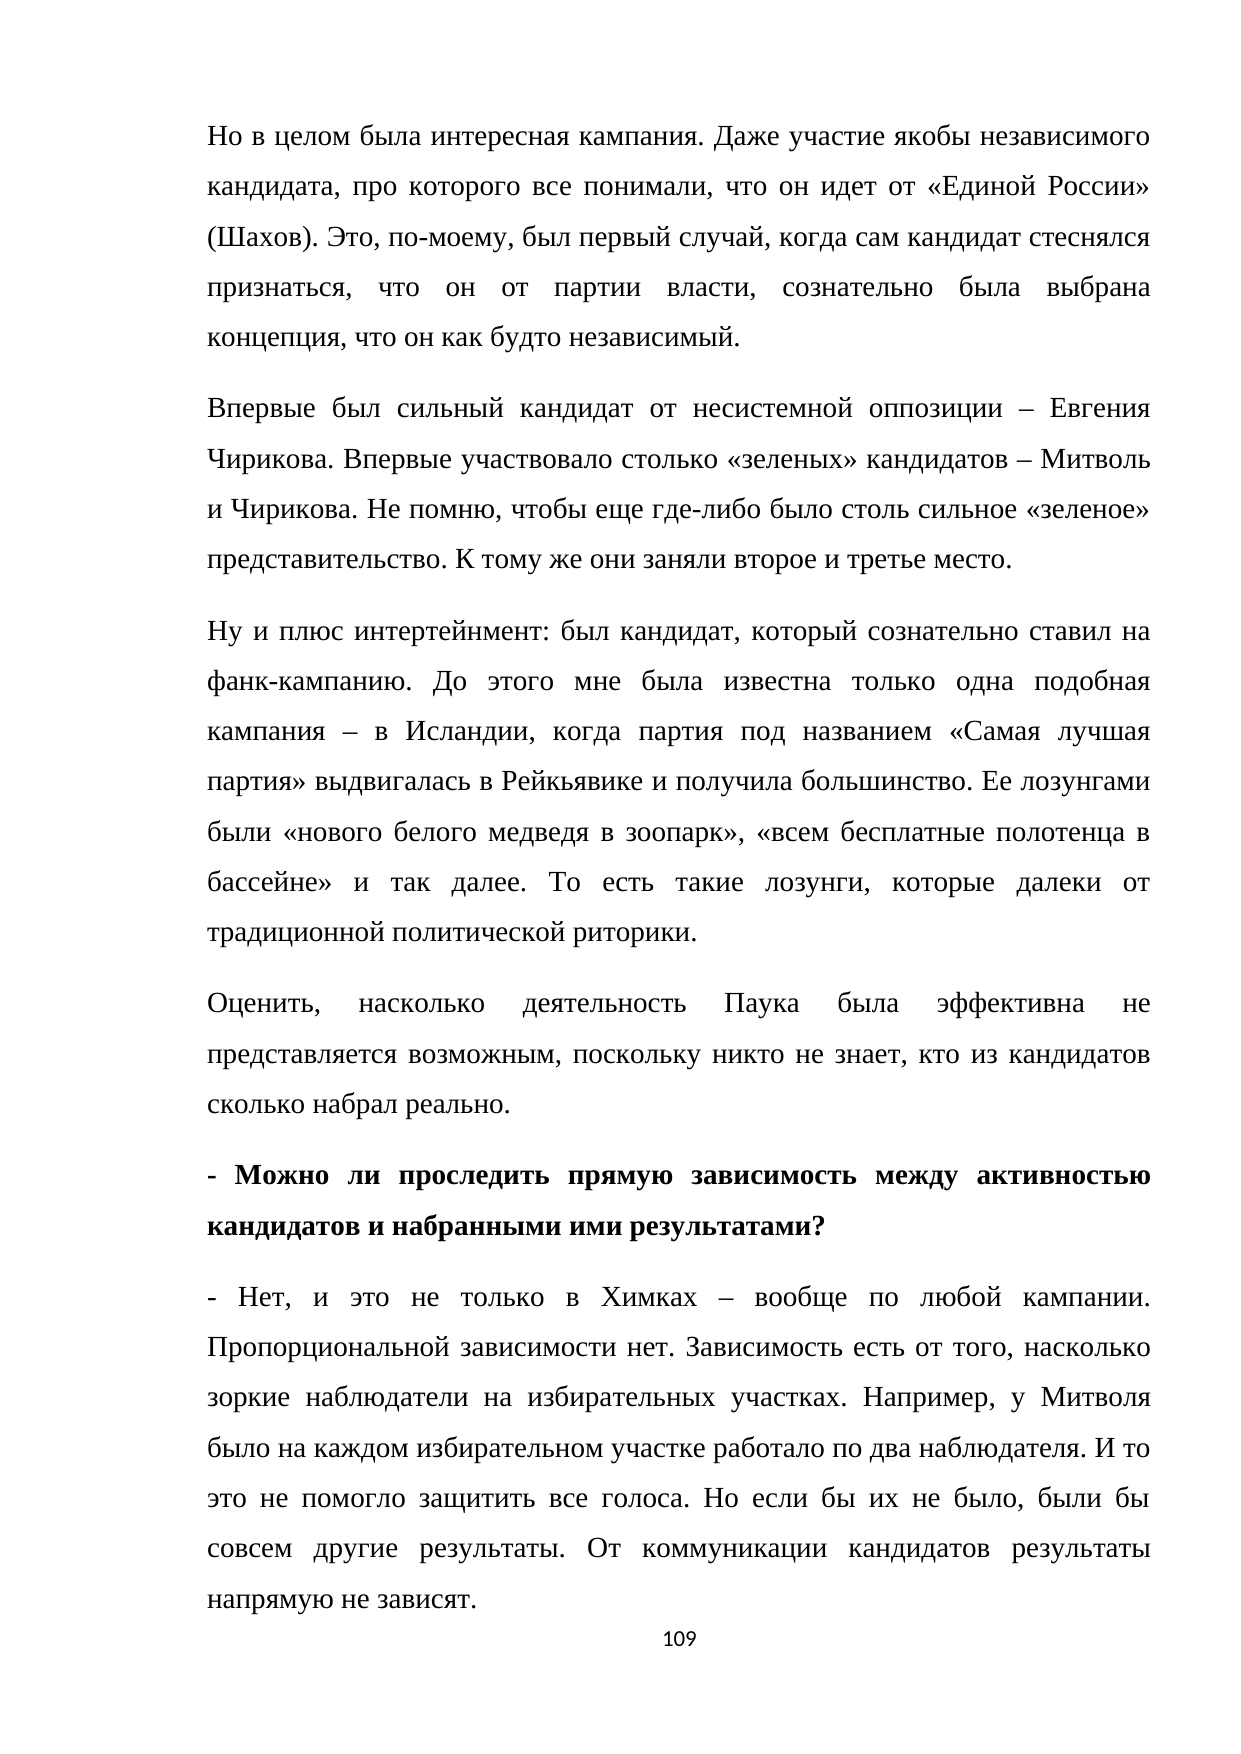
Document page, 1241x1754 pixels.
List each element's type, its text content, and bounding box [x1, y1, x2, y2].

text - Можно ли проследить прямую зависимость между активностью кандидатов и набранными ими результатами? [207, 1157, 1152, 1241]
text - Нет, и это не только в Химках – вообще по любой кампании. Пропорциональной зависимости нет. Зависимость есть от того, насколько зоркие наблюдатели на избирательных участках. Например, у Митволя было на каждом избирательном участке работало по два наблюдателя. И то это не помогло защитить все голоса. Но если бы их не было, были бы совсем другие результаты. От коммуникации кандидатов результаты напрямую не зависят. [207, 1279, 1152, 1614]
text Оценить, насколько деятельность Паука была эффективна не представляется возможным, поскольку никто не знает, кто из кандидатов сколько набрал реально. [207, 986, 1152, 1120]
text Но в целом была интересная кампания. Даже участие якобы независимого кандидата, про которого все понимали, что он идет от «Единой России» (Шахов). Это, по-моему, был первый случай, когда сам кандидат стеснялся признаться, что он от партии власти, сознательно была выбрана концепция, что он как будто независимый. [207, 118, 1152, 353]
text Впервые был сильный кандидат от несистемной оппозиции – Евгения Чирикова. Впервые участвовало столько «зеленых» кандидатов – Митволь и Чирикова. Не помню, чтобы еще где-либо было столь сильное «зеленое» представительство. К тому же они заняли второе и третье место. [207, 391, 1152, 575]
text Ну и плюс интертейнмент: был кандидат, который сознательно ставил на фанк-кампанию. До этого мне была известна только одна подобная кампания – в Исландии, когда партия под названием «Самая лучшая партия» выдвигалась в Рейкьявике и получила большинство. Ее лозунгами были «нового белого медведя в зоопарк», «всем бесплатные полотенца в бассейне» и так далее. То есть такие лозунги, которые далеки от традиционной политической риторики. [207, 613, 1152, 948]
